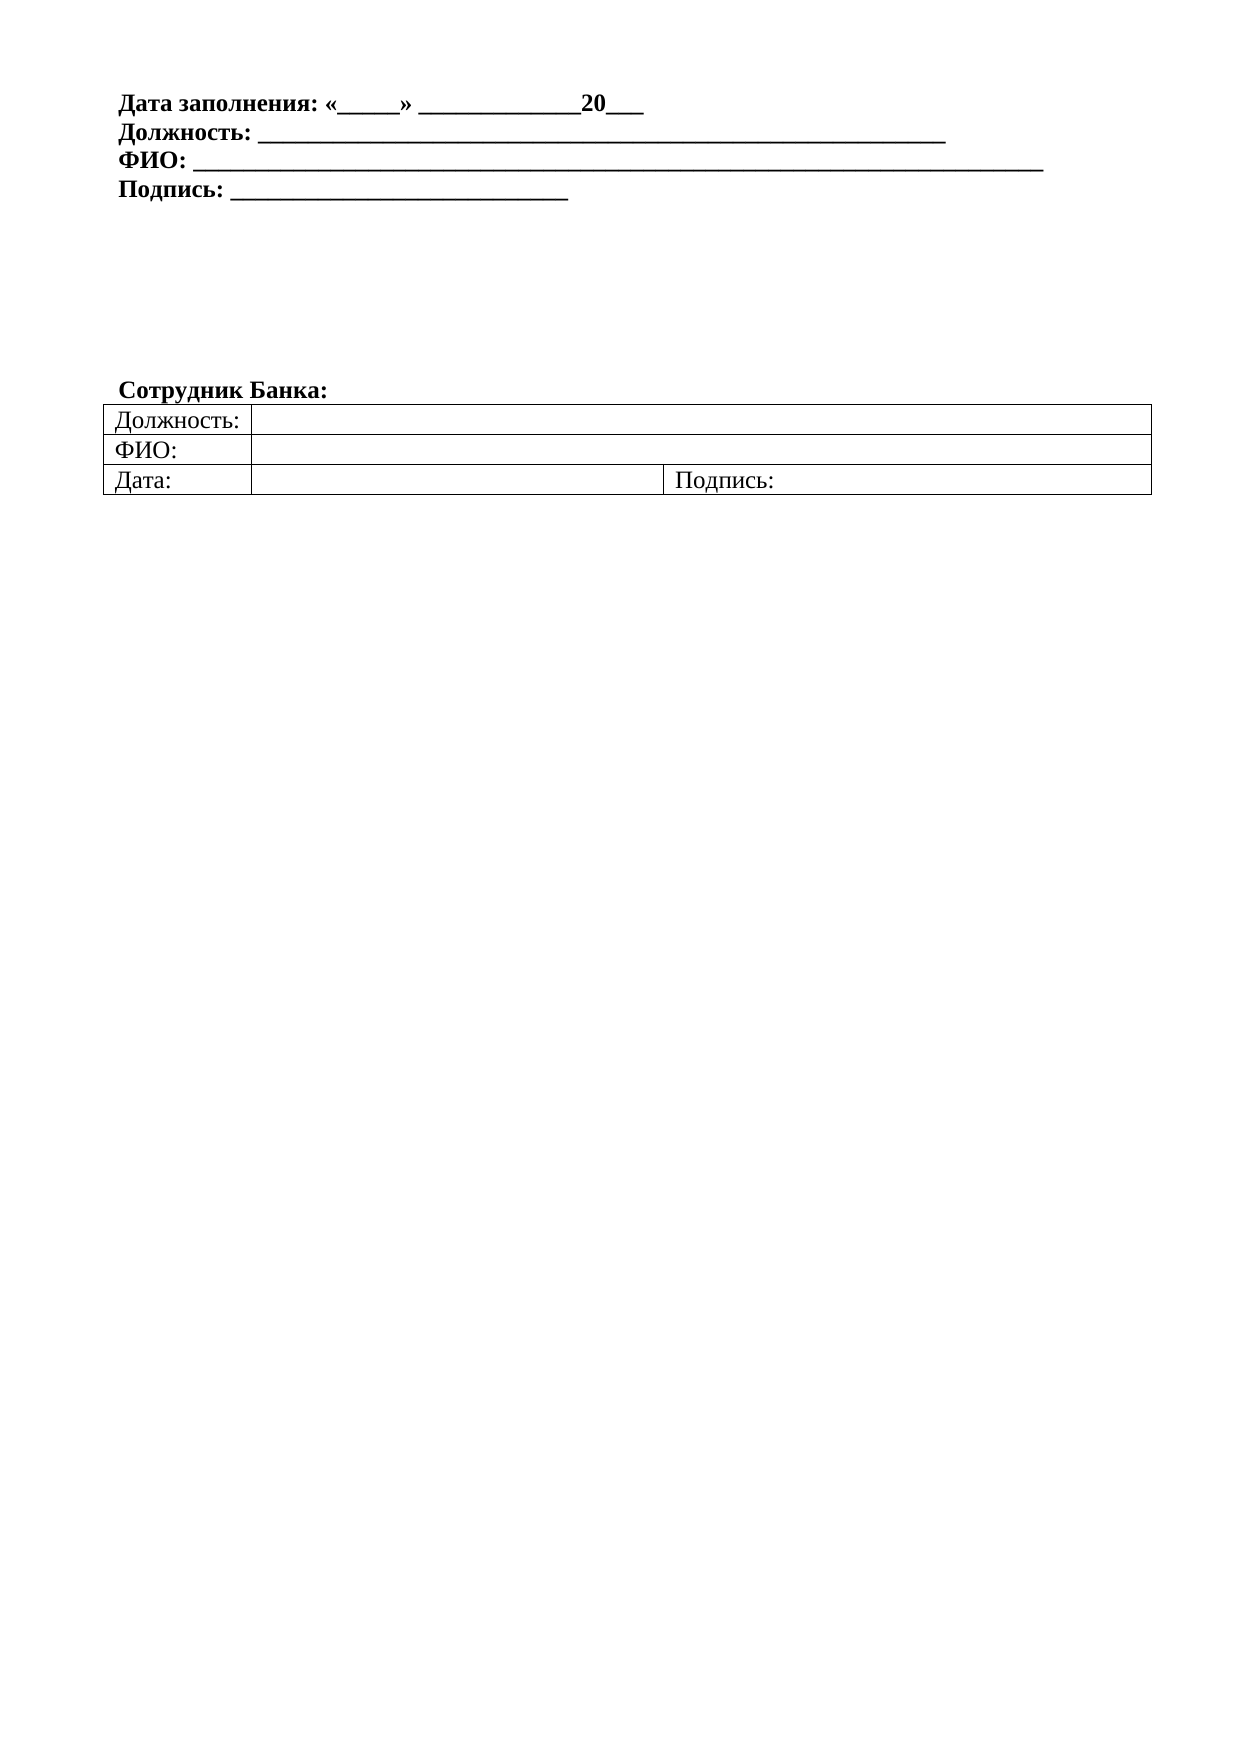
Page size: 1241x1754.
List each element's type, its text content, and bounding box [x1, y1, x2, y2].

text Подпись: ___________________________ [118, 174, 1152, 203]
table_cell Подпись: [664, 465, 1151, 493]
text Дата заполнения: «_____» _____________20___ [118, 88, 1152, 117]
table_cell ФИО: [104, 435, 251, 464]
table_cell [252, 465, 663, 493]
text ФИО: ____________________________________________________________________ [118, 145, 1152, 174]
text Сотрудник Банка: [118, 375, 1152, 404]
table_header [252, 405, 1151, 434]
table_header Должность: [104, 405, 251, 434]
text Должность: _______________________________________________________ [118, 117, 1152, 145]
table_cell Дата: [104, 465, 251, 493]
table_cell [252, 435, 1151, 464]
